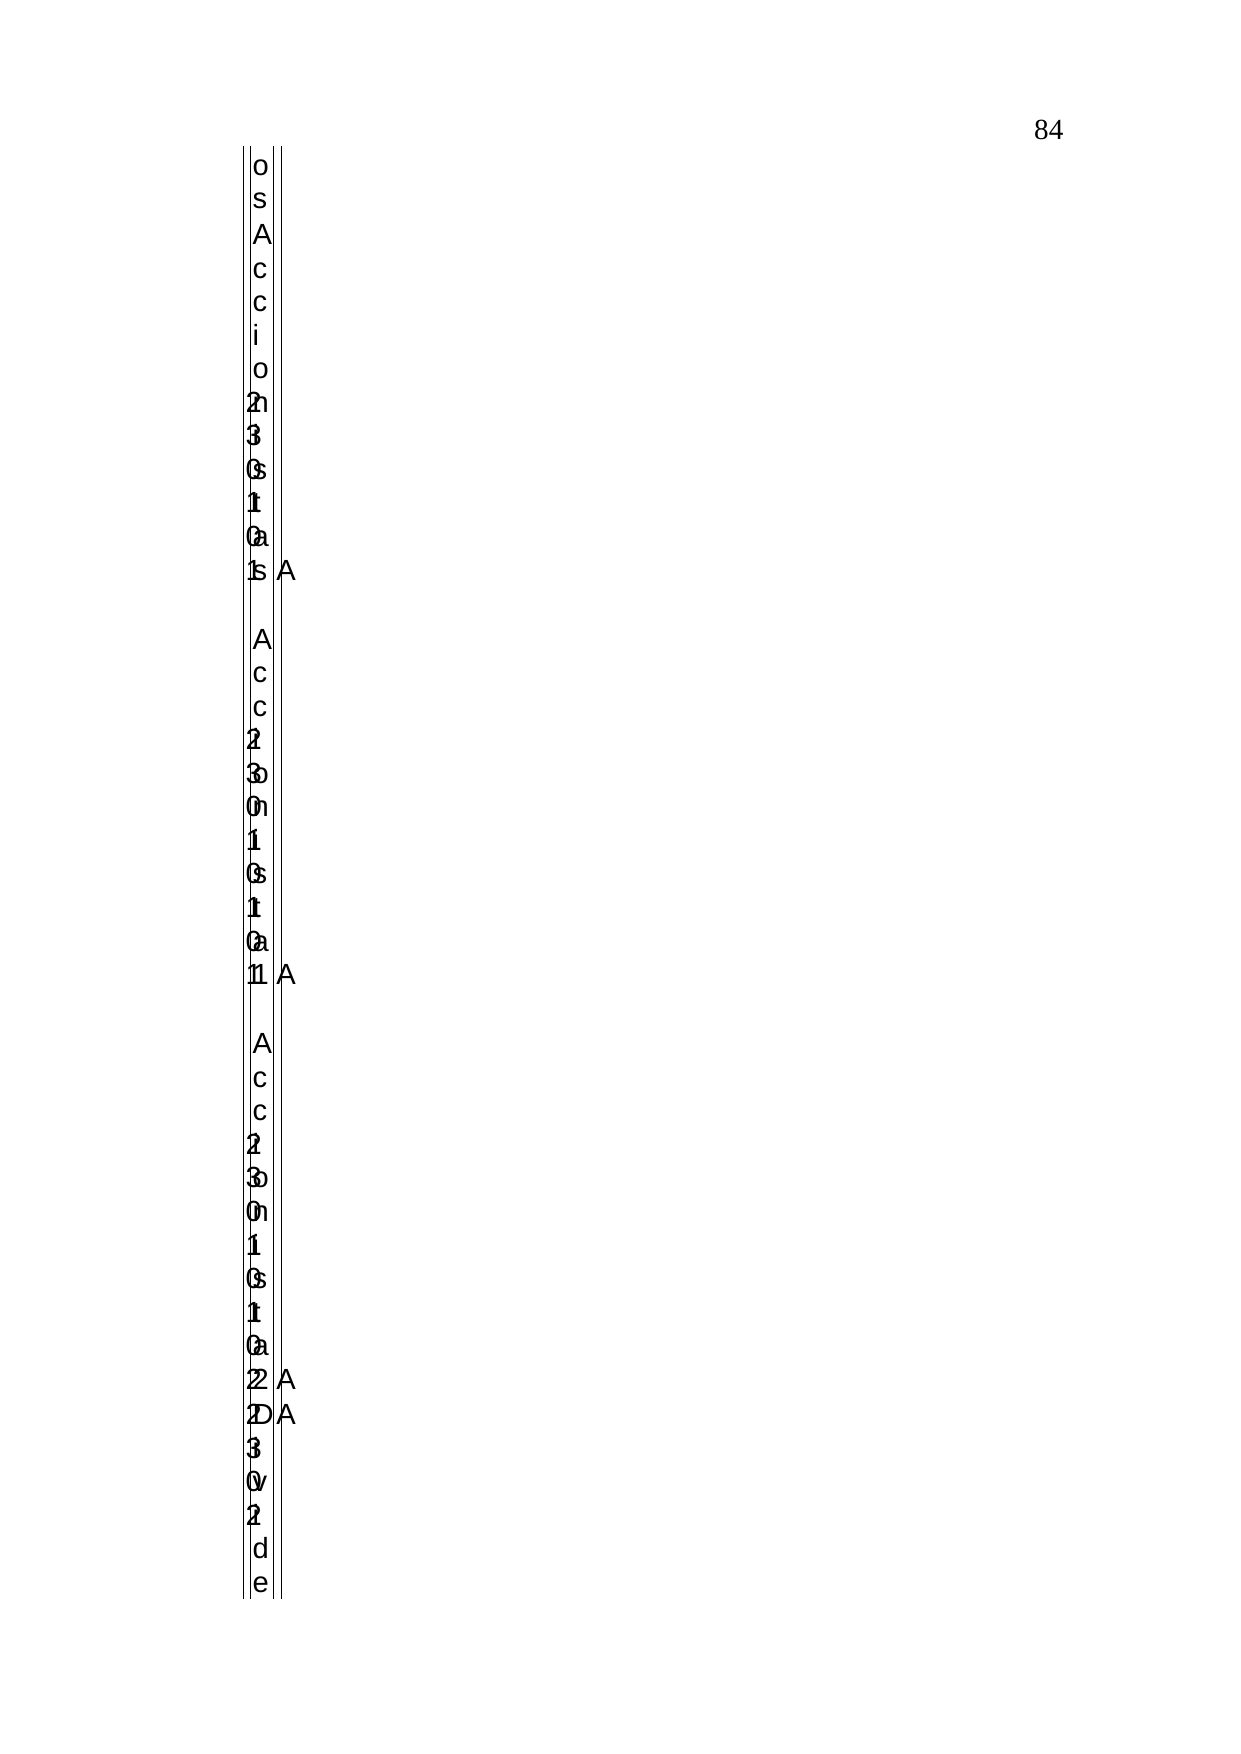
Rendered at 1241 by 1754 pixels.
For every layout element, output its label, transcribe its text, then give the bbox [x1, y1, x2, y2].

table_cell Accionistas [251, 215, 273, 586]
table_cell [251, 146, 273, 215]
table_cell Accionista 1 [251, 586, 273, 991]
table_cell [251, 1395, 273, 1599]
table_cell Accionista 2 [251, 991, 273, 1395]
